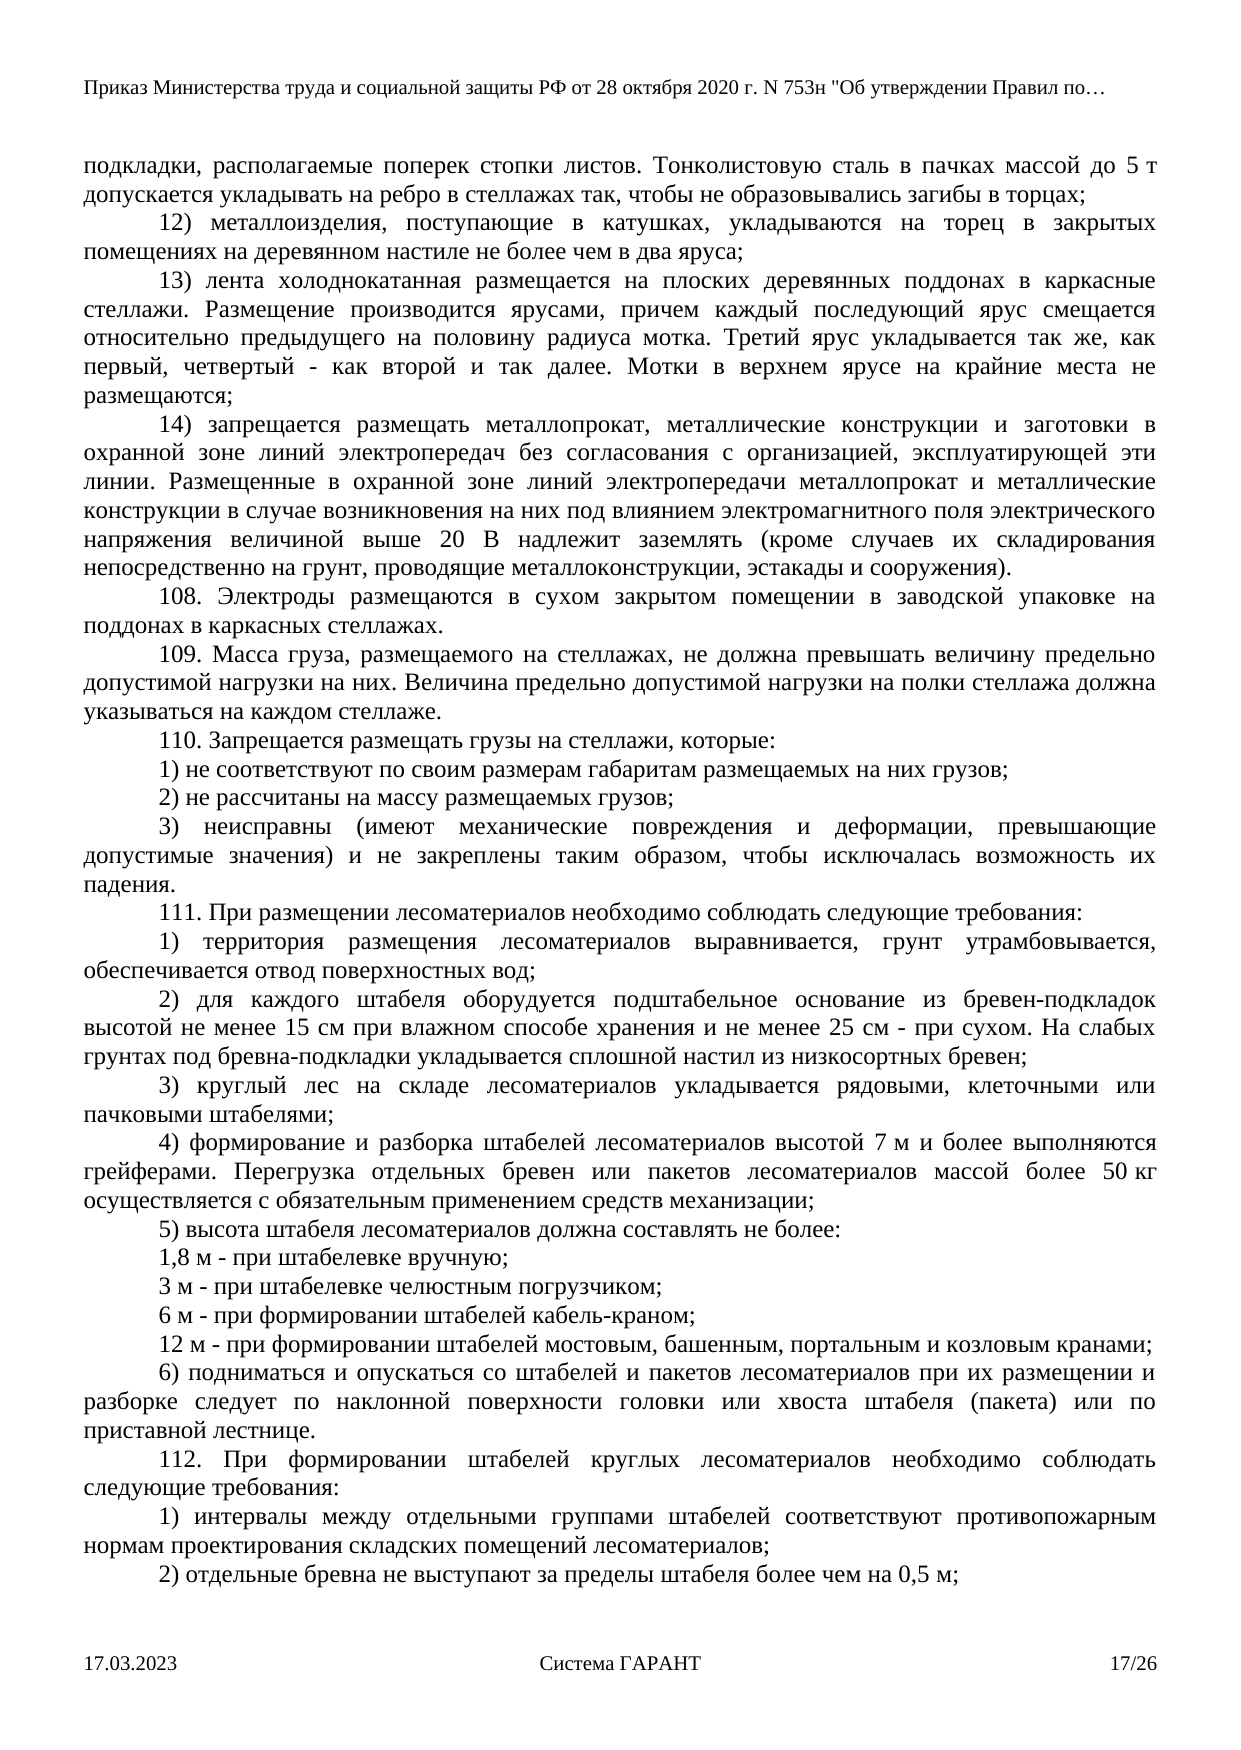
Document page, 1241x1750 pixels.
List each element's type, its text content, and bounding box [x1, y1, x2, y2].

text 3 м - при штабелевке челюстным погрузчиком; [83, 1271, 1157, 1300]
text 108. Электроды размещаются в сухом закрытом помещении в заводской упаковке на поддонах в каркасных стеллажах. [83, 581, 1157, 639]
text 2) не рассчитаны на массу размещаемых грузов; [83, 782, 1157, 811]
text 3) круглый лес на складе лесоматериалов укладывается рядовыми, клеточными или пачковыми штабелями; [83, 1070, 1157, 1127]
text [83, 150, 1157, 207]
text 3) неисправны (имеют механические повреждения и деформации, превышающие допустимые значения) и не закреплены таким образом, чтобы исключалась возможность их падения. [83, 811, 1157, 897]
text 111. При размещении лесоматериалов необходимо соблюдать следующие требования: [83, 897, 1157, 926]
text 4) формирование и разборка штабелей лесоматериалов высотой 7 м и более выполняются грейферами. Перегрузка отдельных бревен или пакетов лесоматериалов массой более 50 кг осуществляется с обязательным применением средств механизации; [83, 1127, 1157, 1214]
text 1,8 м - при штабелевке вручную; [83, 1242, 1157, 1271]
text 6) подниматься и опускаться со штабелей и пакетов лесоматериалов при их размещении и разборке следует по наклонной поверхности головки или хвоста штабеля (пакета) или по приставной лестнице. [83, 1357, 1157, 1444]
text 13) лента холоднокатанная размещается на плоских деревянных поддонах в каркасные стеллажи. Размещение производится ярусами, причем каждый последующий ярус смещается относительно предыдущего на половину радиуса мотка. Третий ярус укладывается так же, как первый, четвертый - как второй и так далее. Мотки в верхнем ярусе на крайние места не размещаются; [83, 265, 1157, 409]
text 1) территория размещения лесоматериалов выравнивается, грунт утрамбовывается, обеспечивается отвод поверхностных вод; [83, 926, 1157, 984]
text 112. При формировании штабелей круглых лесоматериалов необходимо соблюдать следующие требования: [83, 1444, 1157, 1501]
text 2) отдельные бревна не выступают за пределы штабеля более чем на 0,5 м; [83, 1559, 1157, 1587]
text 12) металлоизделия, поступающие в катушках, укладываются на торец в закрытых помещениях на деревянном настиле не более чем в два яруса; [83, 207, 1157, 265]
text 6 м - при формировании штабелей кабель-краном; [83, 1300, 1157, 1329]
text 1) интервалы между отдельными группами штабелей соответствуют противопожарным нормам проектирования складских помещений лесоматериалов; [83, 1501, 1157, 1559]
text 12 м - при формировании штабелей мостовым, башенным, портальным и козловым кранами; [83, 1329, 1157, 1357]
text 2) для каждого штабеля оборудуется подштабельное основание из бревен-подкладок высотой не менее 15 см при влажном способе хранения и не менее 25 см - при сухом. На слабых грунтах под бревна-подкладки укладывается сплошной настил из низкосортных бревен; [83, 984, 1157, 1070]
text 109. Масса груза, размещаемого на стеллажах, не должна превышать величину предельно допустимой нагрузки на них. Величина предельно допустимой нагрузки на полки стеллажа должна указываться на каждом стеллаже. [83, 639, 1157, 725]
text 1) не соответствуют по своим размерам габаритам размещаемых на них грузов; [83, 754, 1157, 782]
text 5) высота штабеля лесоматериалов должна составлять не более: [83, 1214, 1157, 1242]
text 14) запрещается размещать металлопрокат, металлические конструкции и заготовки в охранной зоне линий электропередач без согласования с организацией, эксплуатирующей эти линии. Размещенные в охранной зоне линий электропередачи металлопрокат и металлические конструкции в случае возникновения на них под влиянием электромагнитного поля электрического напряжения величиной выше 20 В надлежит заземлять (кроме случаев их складирования непосредственно на грунт, проводящие металлоконструкции, эстакады и сооружения). [83, 409, 1157, 581]
text 110. Запрещается размещать грузы на стеллажи, которые: [83, 725, 1157, 754]
